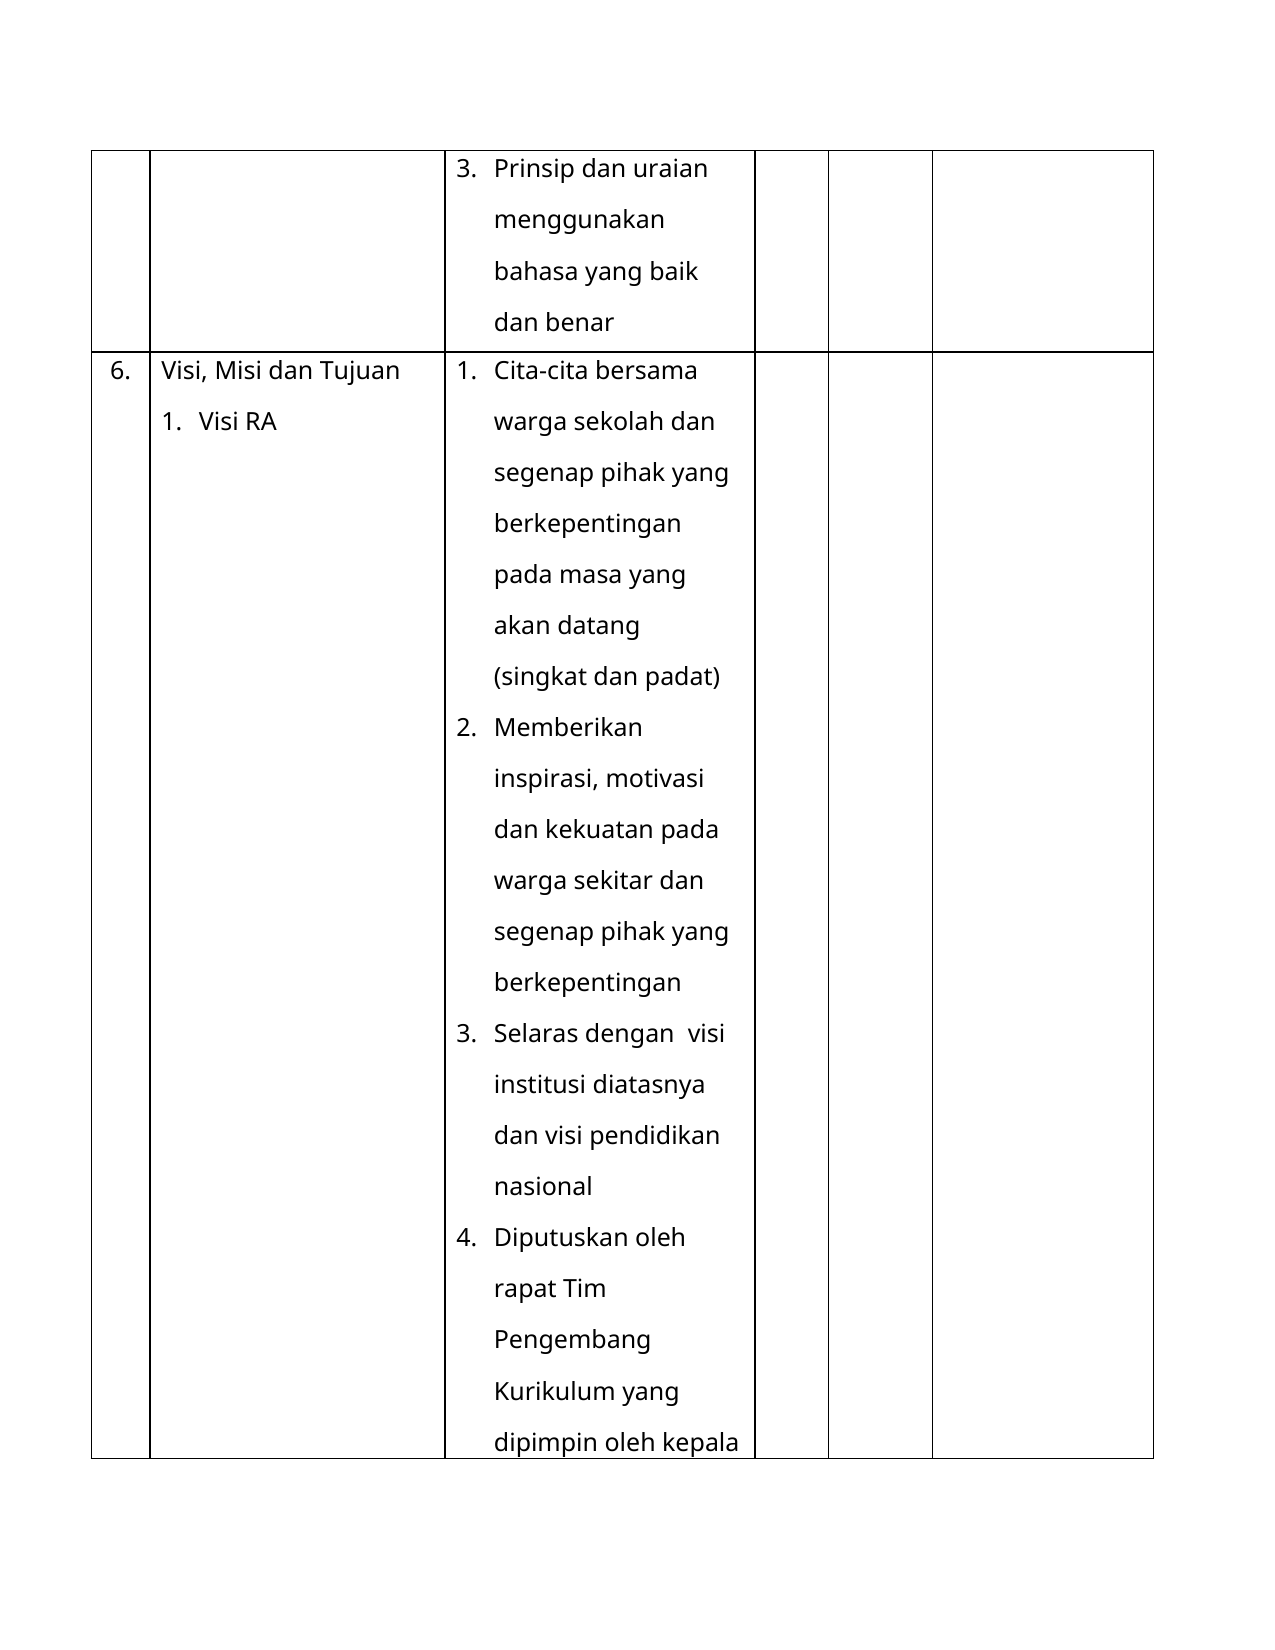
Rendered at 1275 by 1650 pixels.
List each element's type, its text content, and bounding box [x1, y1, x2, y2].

table_cell [933, 353, 1153, 1458]
table_cell [829, 151, 932, 351]
table_cell [756, 353, 828, 1458]
table_cell [92, 151, 149, 351]
table_cell [829, 353, 932, 1458]
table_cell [446, 151, 754, 351]
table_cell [151, 353, 444, 1458]
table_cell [151, 151, 444, 351]
table_cell [756, 151, 828, 351]
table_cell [446, 353, 754, 1458]
table_cell 6. [92, 353, 149, 1458]
table_cell [933, 151, 1153, 351]
